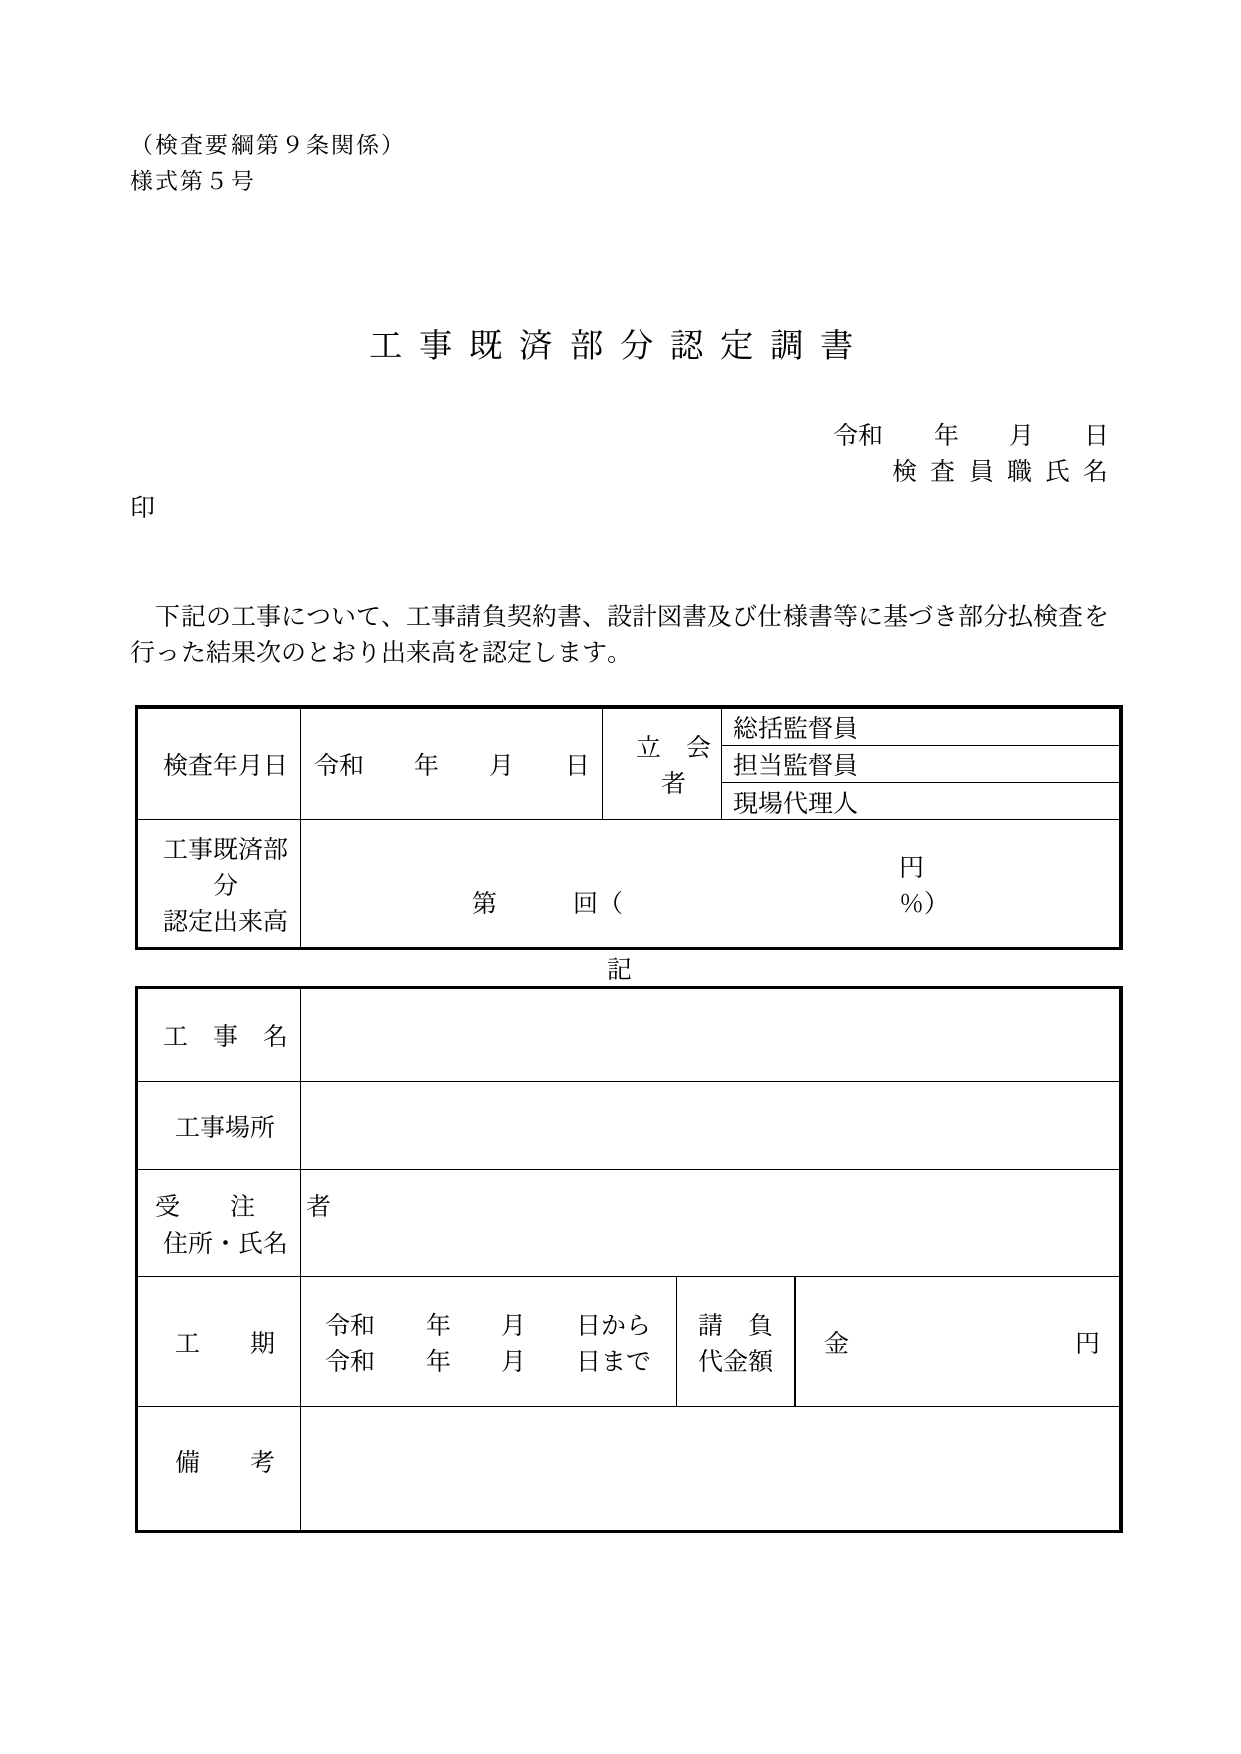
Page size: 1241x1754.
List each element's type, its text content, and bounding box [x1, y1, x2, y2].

table_header 総括監督員 [722, 709, 1119, 745]
table_cell [301, 1170, 1119, 1276]
table_cell [301, 1082, 1119, 1169]
table_header 検査年月日 [138, 709, 300, 819]
table_cell 請 負 代金額 [677, 1277, 794, 1406]
table_header 令和 年 月 日 [301, 709, 602, 819]
text 令和 年 月 日 [131, 415, 1109, 452]
table_cell 工 期 [138, 1277, 300, 1406]
table_cell 工事場所 [138, 1082, 300, 1169]
table_cell 担当監督員 [722, 746, 1119, 782]
table_cell 令和 年 月 日から 令和 年 月 日まで [301, 1277, 676, 1406]
table_header [301, 989, 1119, 1081]
table_cell 現場代理人 [722, 783, 1119, 819]
table_cell 金 円 [796, 1277, 1119, 1406]
text 工事既済部分認定調書 [131, 307, 1109, 379]
table_cell 受 注 者 住所・氏名 [138, 1170, 300, 1276]
table_header 立 会 者 [603, 709, 721, 819]
text 記 [131, 950, 1109, 986]
text 下記の工事について、工事請負契約書、設計図書及び仕様書等に基づき部分払検査を行った結果次のとおり出来高を認定します。 [131, 597, 1109, 669]
table_cell 円 第 回（ ％） [301, 820, 1119, 947]
table_header 工 事 名 [138, 989, 300, 1081]
text （検査要綱第９条関係） [131, 125, 1109, 162]
table_cell 備 考 [138, 1407, 300, 1530]
text 検査員職氏名 印 [131, 452, 1109, 524]
text 様式第５号 [131, 162, 1109, 198]
table_cell 工事既済部分 認定出来高 [138, 820, 300, 947]
table_cell [301, 1407, 1119, 1530]
